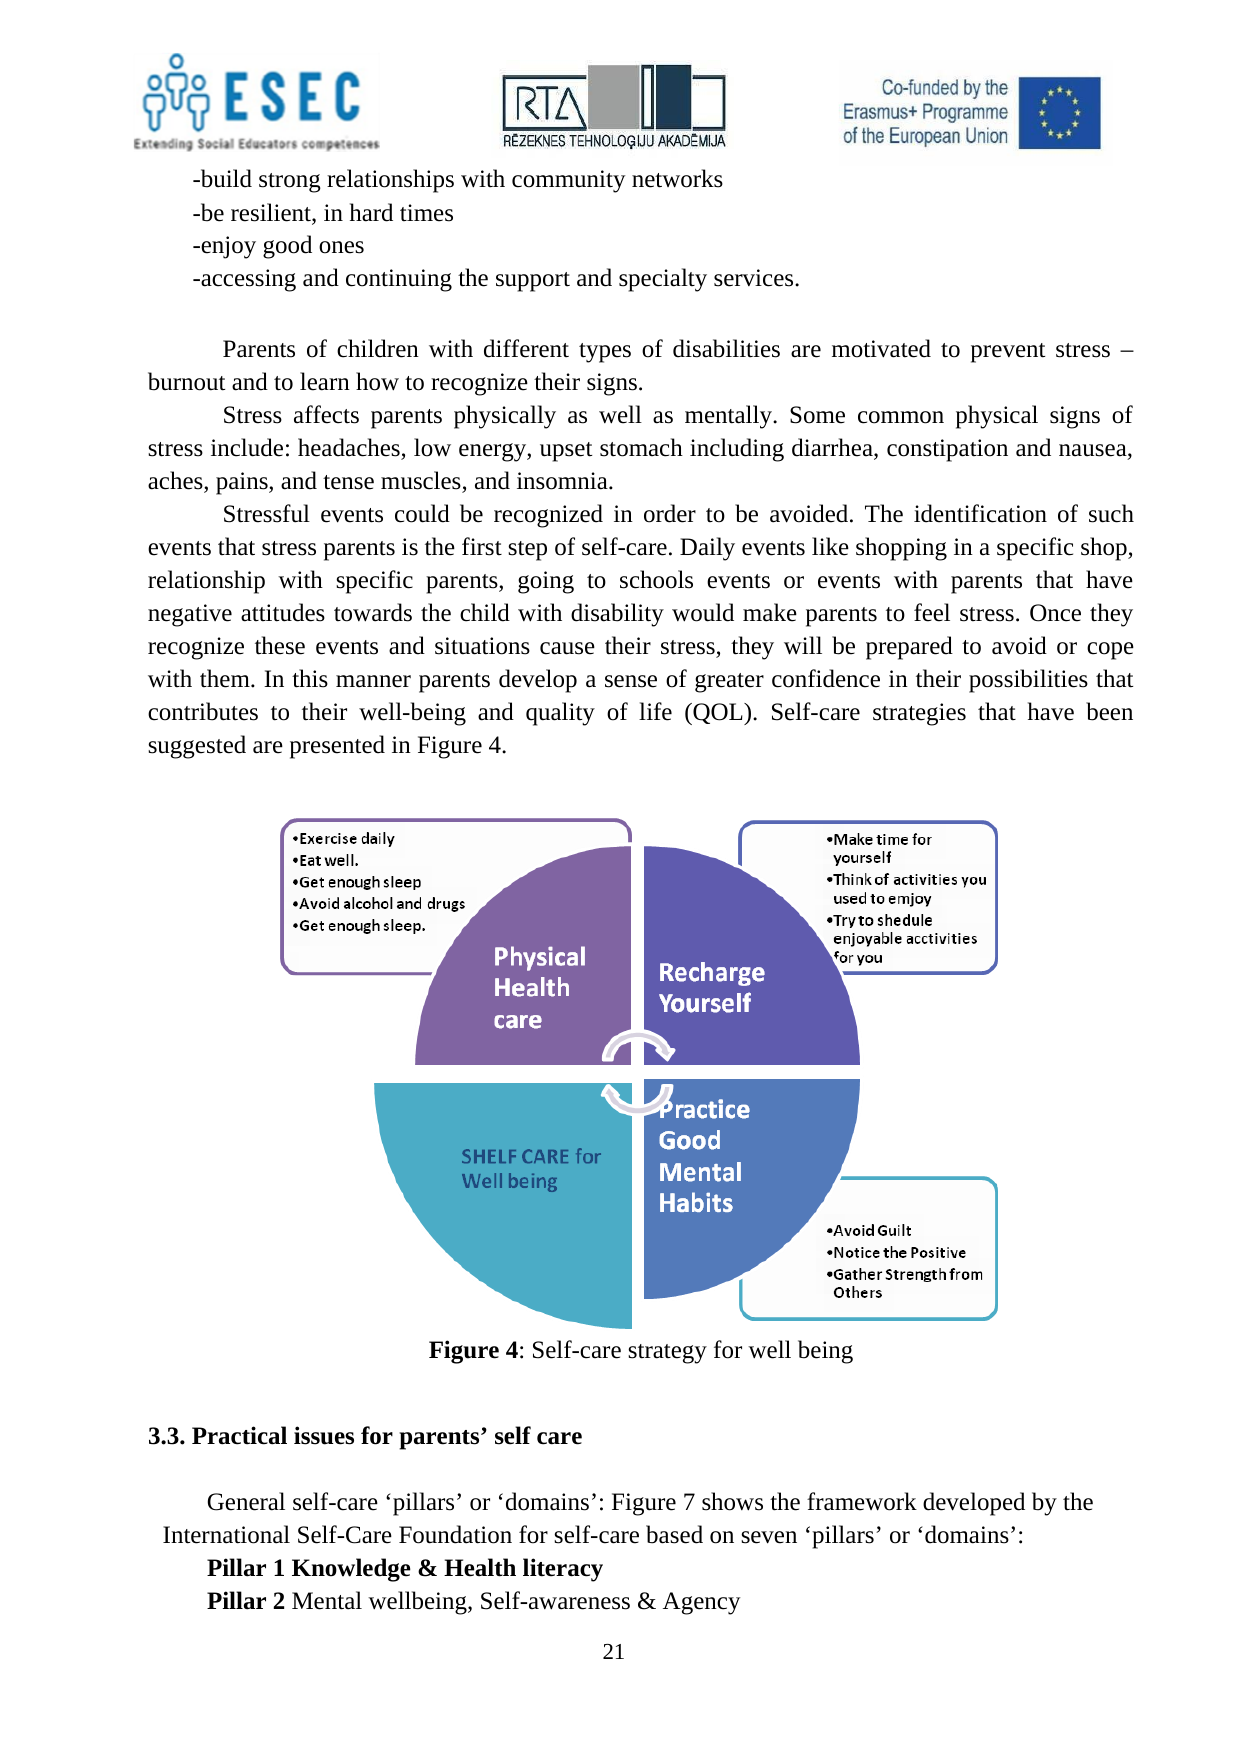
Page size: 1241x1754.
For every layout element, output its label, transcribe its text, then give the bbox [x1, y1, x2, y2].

subtitle Pillar 1 Knowledge & Health literacy [207, 1553, 1186, 1582]
picture [491, 60, 734, 158]
subtitle 3.3. Practical issues for parents’ self care [148, 1421, 1134, 1450]
text -accessing and continuing the support and specialty services. [192, 263, 1186, 292]
text -enjoy good ones [192, 231, 1186, 259]
picture [133, 52, 380, 152]
text Stress affects parents physically as well as mentally. Some common physical signs of stress include: headaches, low energy, upset stomach including diarrhea, constipation and nausea, aches, pains, and tense muscles, and insomnia. [148, 400, 1134, 495]
text Parents of children with different types of disabilities are motivated to prevent stress – burnout and to learn how to recognize their signs. [148, 334, 1135, 396]
text Pillar 2 Mental wellbeing, Self-awareness & Agency [207, 1586, 1186, 1615]
text -build strong relationships with community networks [192, 164, 1186, 193]
picture [838, 60, 1113, 164]
text Stressful events could be recognized in order to be avoided. The identification of such events that stress parents is the first step of self-care. Daily events like shopping in a specific shop, relationship with specific parents, going to schools events or events with parents that have negative attitudes towards the child with disability would make parents to feel stress. Once they recognize these events and situations cause their stress, they will be prepared to avoid or cope with them. In this manner parents develop a sense of greater confidence in their possibilities that contributes to their well-being and quality of life (QOL). Self-care strategies that have been suggested are presented in Figure 4. [148, 499, 1135, 759]
text General self-care ‘pillars’ or ‘domains’: Figure 7 shows the framework developed by the International Self-Care Foundation for self-care based on seven ‘pillars’ or ‘domains’: [162, 1487, 1186, 1549]
text -be resilient, in hard times [192, 198, 1186, 226]
picture [280, 818, 998, 1331]
